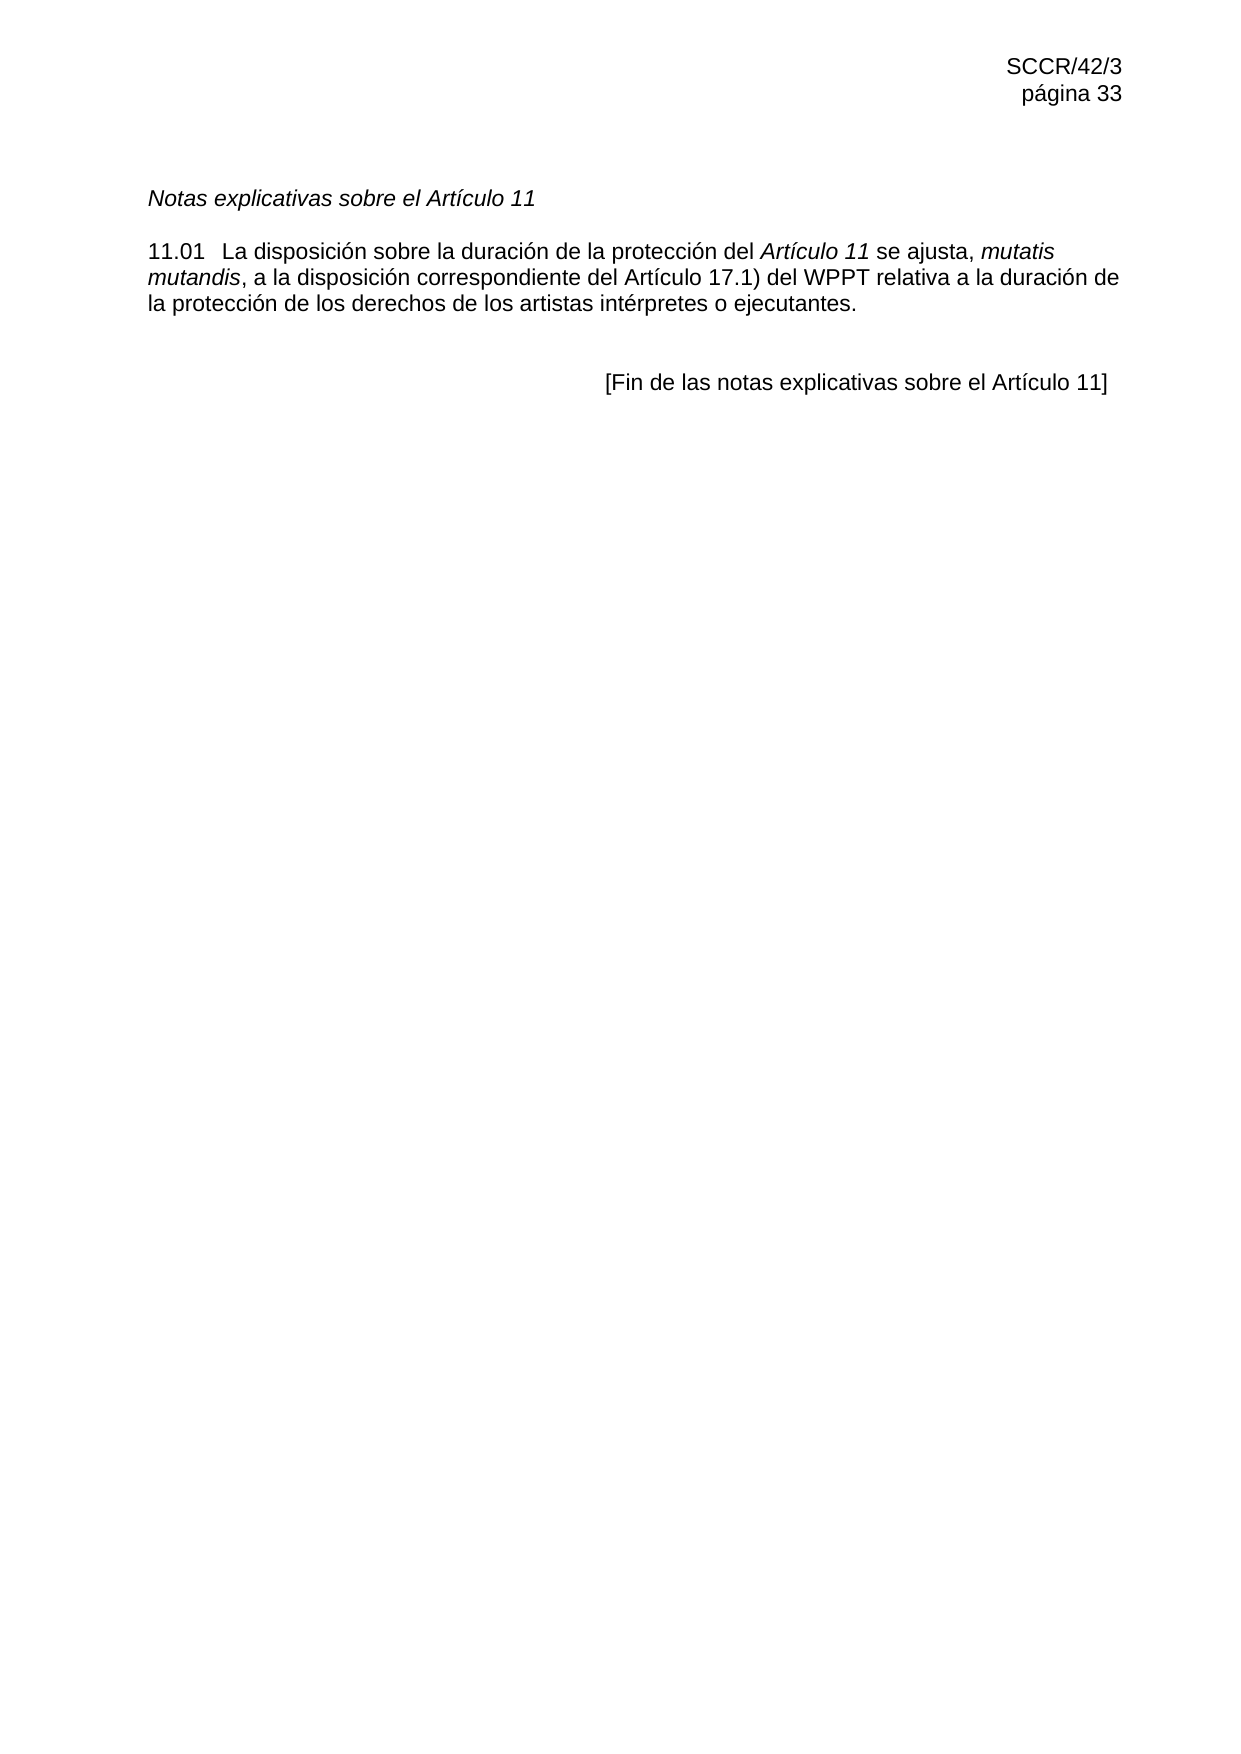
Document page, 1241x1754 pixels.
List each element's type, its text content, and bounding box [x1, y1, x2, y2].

text [Fin de las notas explicativas sobre el Artículo 11] [591, 369, 1122, 396]
text Notas explicativas sobre el Artículo 11 [148, 185, 1122, 211]
text 11.01 La disposición sobre la duración de la protección del Artículo 11 se ajusta, mutatis mutandis, a la disposición correspondiente del Artículo 17.1) del WPPT relativa a la duración de la protección de los derechos de los artistas intérpretes o ejecutantes. [148, 238, 1122, 317]
